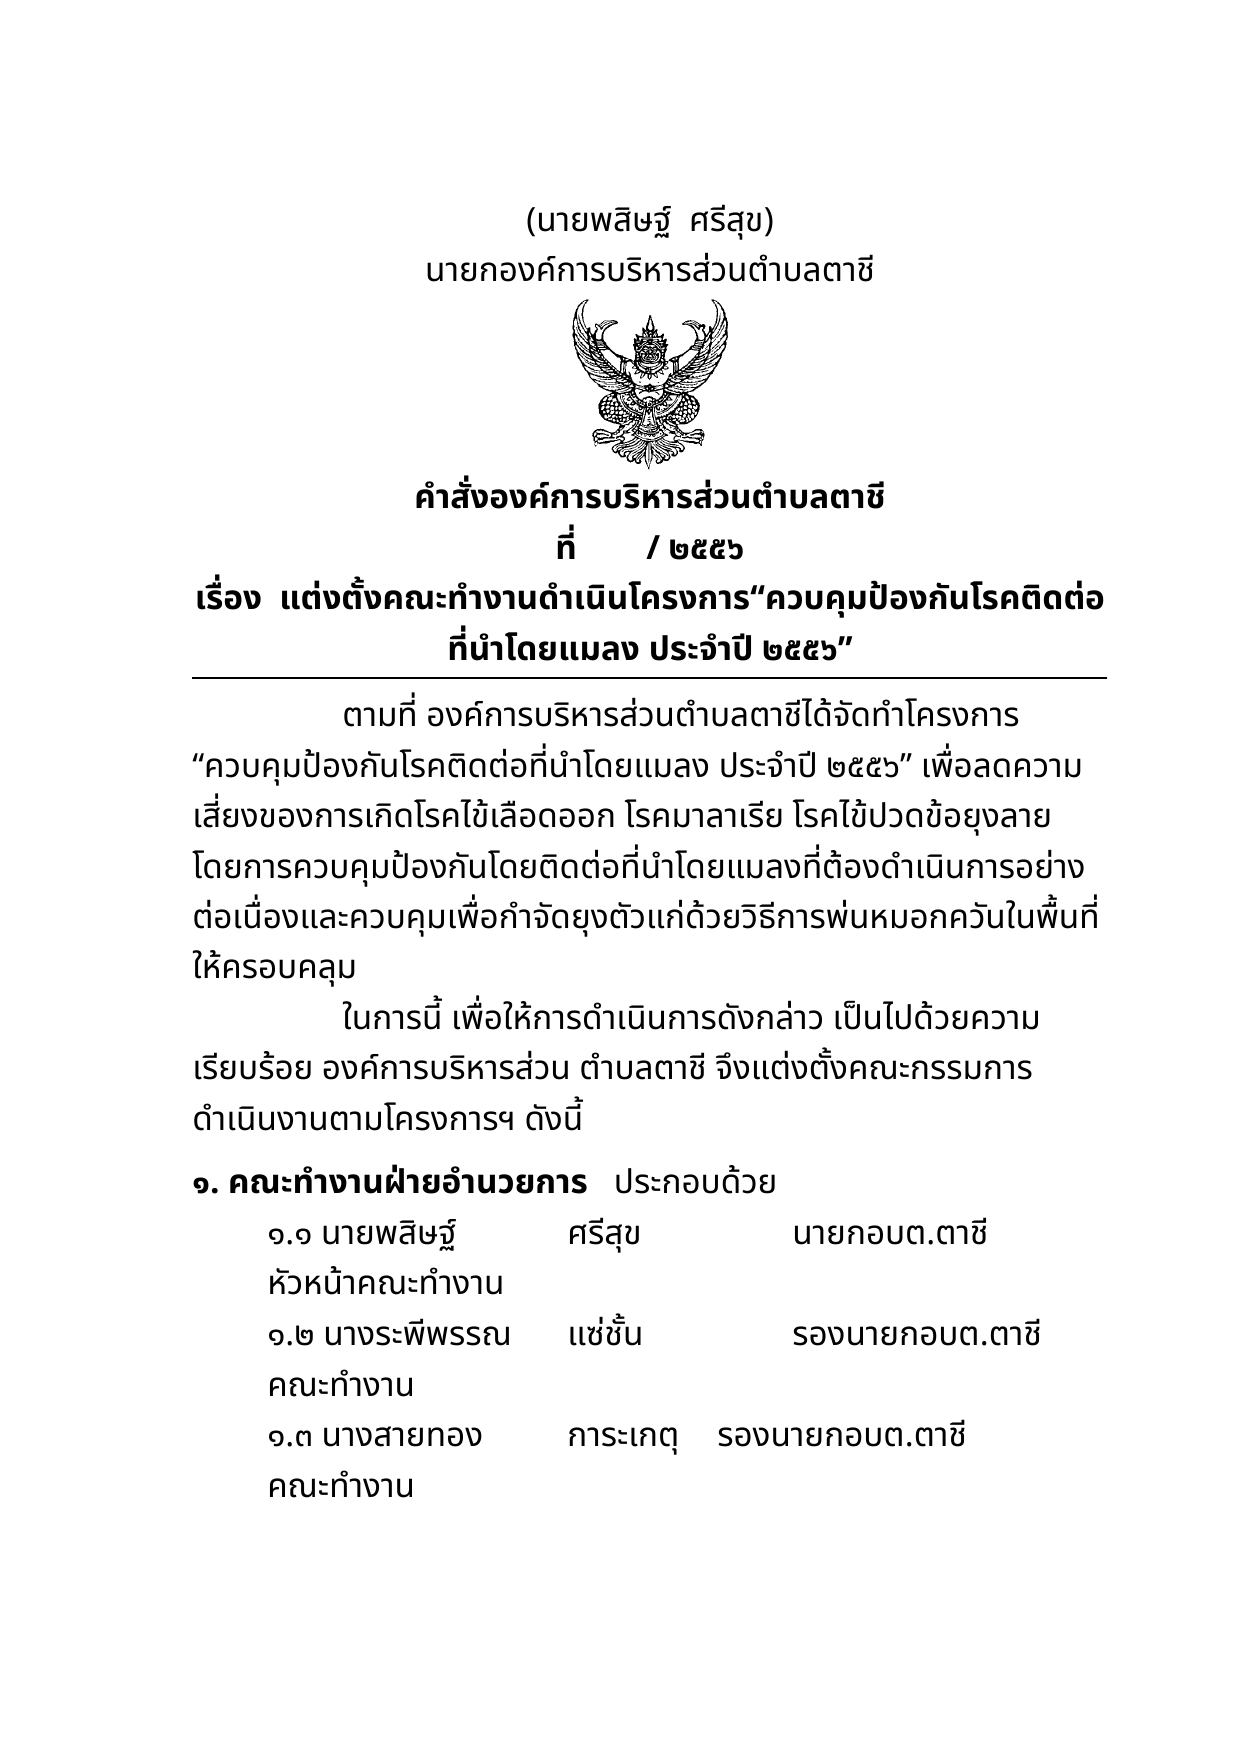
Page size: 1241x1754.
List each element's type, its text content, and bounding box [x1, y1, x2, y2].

text นายกองค์การบริหารส่วนตำบลตาชี [192, 246, 1107, 296]
text ๑.๓ นางสายทอง การะเกตุ รองนายกอบต.ตาชี คณะทำงาน [192, 1411, 1107, 1512]
picture [565, 296, 734, 474]
text เรื่อง แต่งตั้งคณะทำงานดำเนินโครงการ“ควบคุมป้องกันโรคติดต่อที่นำโดยแมลง ประจำปี ๒๕๕๖” [192, 574, 1107, 677]
text ที่ / ๒๕๕๖ [192, 524, 1107, 574]
text ๑.๒ นางระพีพรรณ แซ่ชั้น รองนายกอบต.ตาชี คณะทำงาน [192, 1310, 1107, 1411]
text (นายพสิษฐ์ ศรีสุข) [192, 195, 1107, 246]
text คำสั่งองค์การบริหารส่วนตำบลตาชี [192, 473, 1107, 524]
text ตามที่ องค์การบริหารส่วนตำบลตาชีได้จัดทำโครงการ “ควบคุมป้องกันโรคติดต่อที่นำโดยแมลง ประจำปี ๒๕๕๖” เพื่อลดความเสี่ยงของการเกิดโรคไข้เลือดออก โรคมาลาเรีย โรคไข้ปวดข้อยุงลาย โดยการควบคุมป้องกันโดยติดต่อที่นำโดยแมลงที่ต้องดำเนินการอย่างต่อเนื่องและควบคุมเพื่อกำจัดยุงตัวแก่ด้วยวิธีการพ่นหมอกควันในพื้นที่ให้ครอบคลุม [192, 691, 1107, 994]
text ในการนี้ เพื่อให้การดำเนินการดังกล่าว เป็นไปด้วยความเรียบร้อย องค์การบริหารส่วน ตำบลตาชี จึงแต่งตั้งคณะกรรมการดำเนินงานตามโครงการฯ ดังนี้ [192, 994, 1107, 1145]
text ๑.๑ นายพสิษฐ์ ศรีสุข นายกอบต.ตาชี หัวหน้าคณะทำงาน [192, 1208, 1107, 1310]
text ๑. คณะทำงานฝ่ายอำนวยการ ประกอบด้วย [192, 1158, 1107, 1208]
